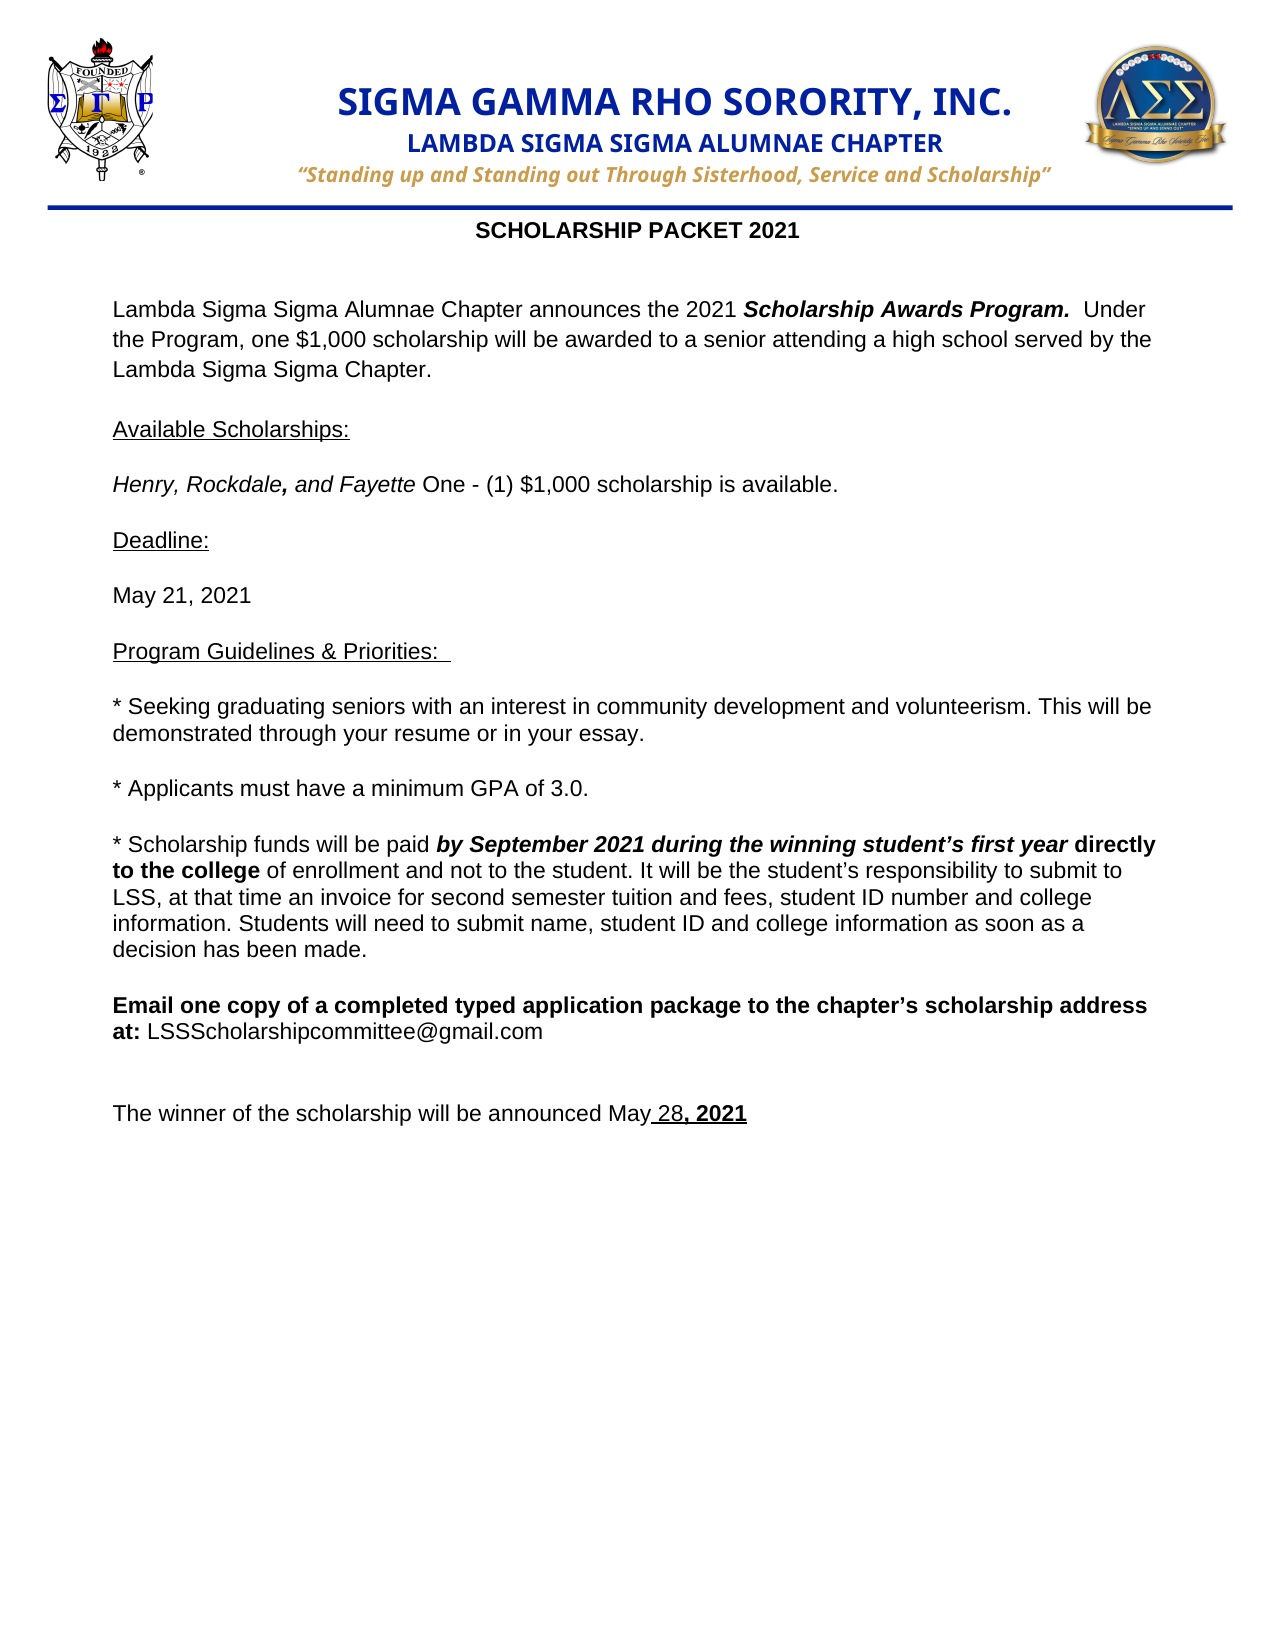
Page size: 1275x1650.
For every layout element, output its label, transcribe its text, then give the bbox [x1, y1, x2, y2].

text * Scholarship funds will be paid by September 2021 during the winning student’s first year directly to the college of enrollment and not to the student. It will be the student’s responsibility to submit to LSS, at that time an invoice for second semester tuition and fees, student ID number and college information. Students will need to submit name, student ID and college information as soon as a decision has been made. [112, 831, 1162, 962]
text Lambda Sigma Sigma Alumnae Chapter announces the 2021 Scholarship Awards Program. Under the Program, one $1,000 scholarship will be awarded to a senior attending a high school served by the Lambda Sigma Sigma Chapter. [112, 296, 1162, 383]
picture [1065, 15, 1245, 195]
picture [46, 36, 153, 181]
text Program Guidelines & Priorities: [112, 638, 1162, 664]
text Henry, Rockdale, and Fayette One - (1) $1,000 scholarship is available. [112, 471, 1162, 498]
text * Seeking graduating seniors with an interest in community development and volunteerism. This will be demonstrated through your resume or in your essay. [112, 693, 1162, 746]
text * Applicants must have a minimum GPA of 3.0. [112, 775, 1162, 802]
subtitle SCHOLARSHIP PACKET 2021 [112, 217, 1162, 243]
text Email one copy of a completed typed application package to the chapter’s scholarship address at: LSSScholarshipcommittee@gmail.com [112, 992, 1162, 1044]
text Deadline: [112, 527, 1162, 553]
text May 21, 2021 [112, 582, 1162, 609]
text Available Scholarships: [112, 416, 1162, 442]
text The winner of the scholarship will be announced May 28, 2021 [112, 1099, 1162, 1126]
